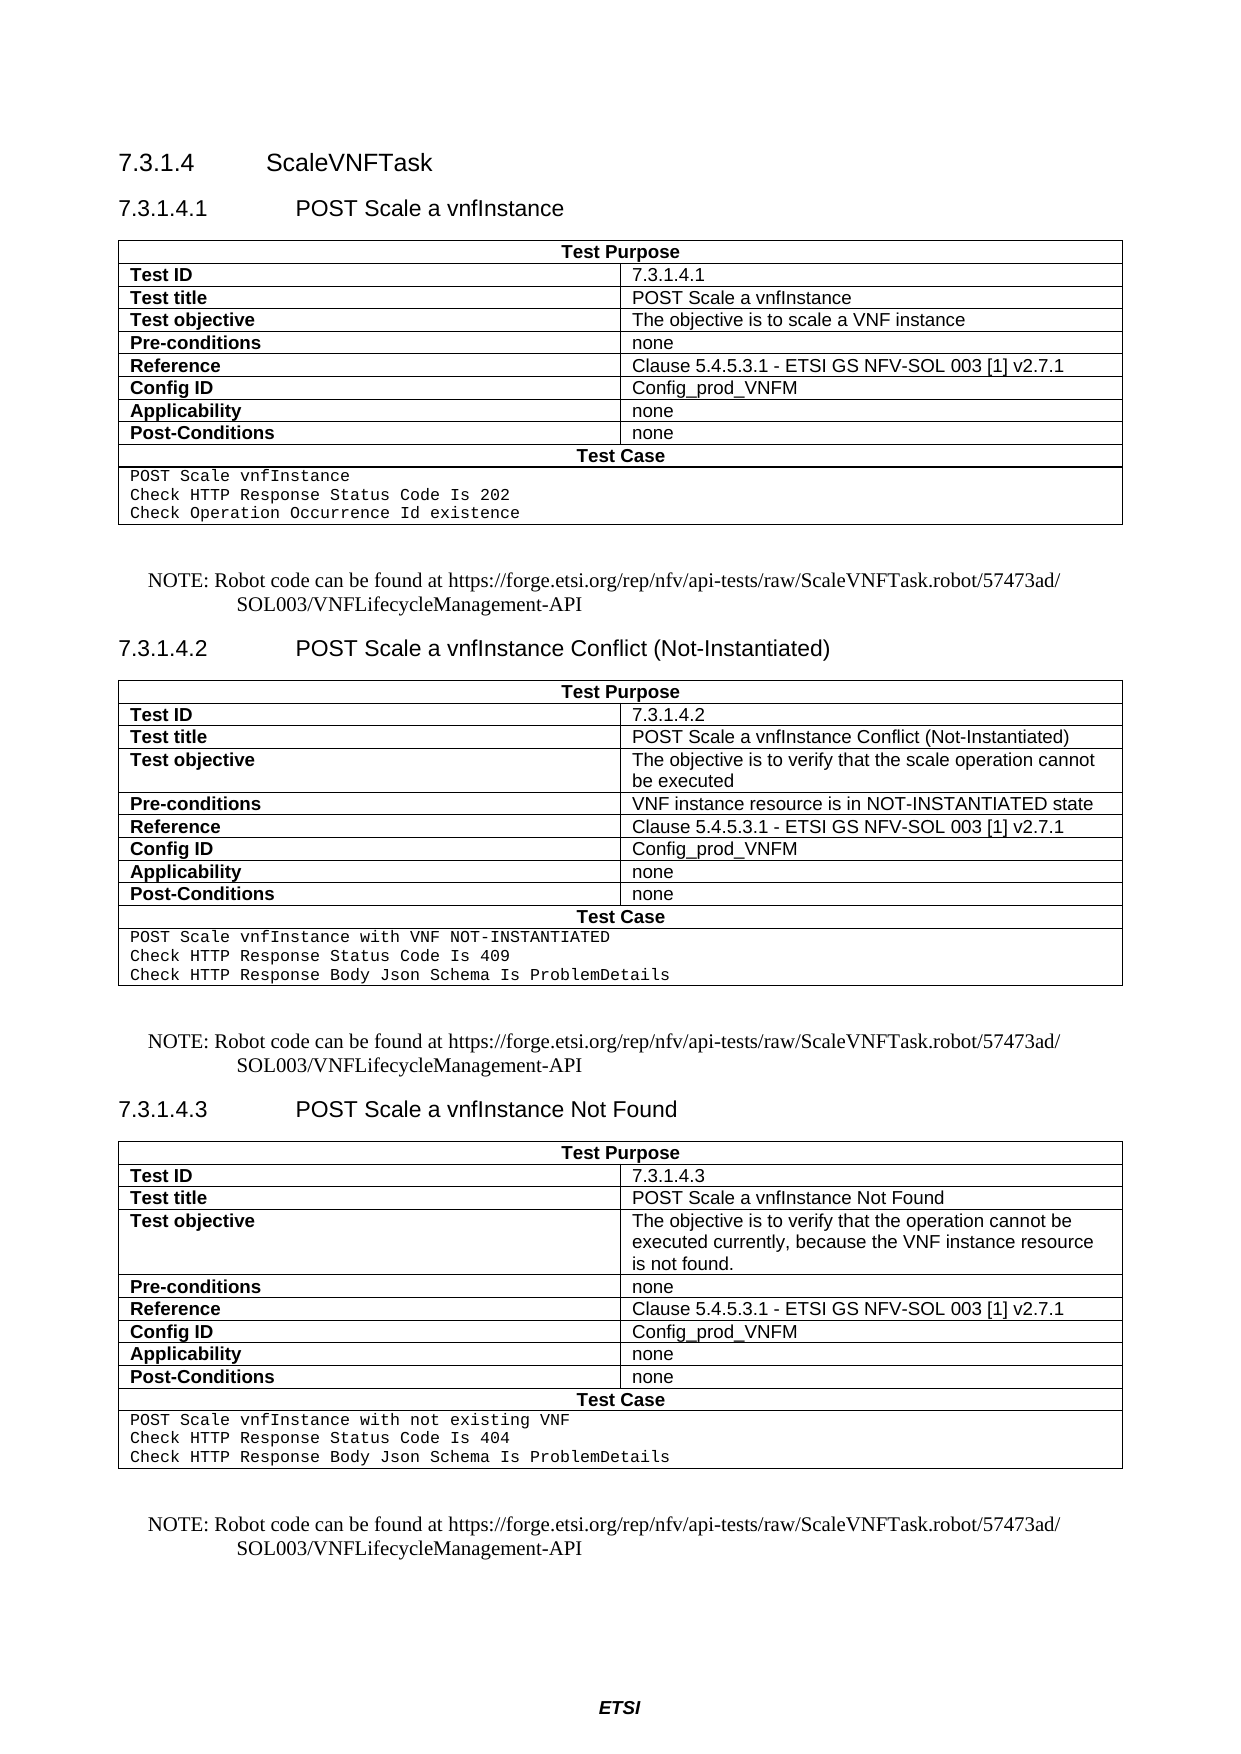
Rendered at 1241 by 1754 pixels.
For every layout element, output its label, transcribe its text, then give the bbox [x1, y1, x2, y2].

text NOTE: Robot code can be found at https://forge.etsi.org/rep/nfv/api-tests/raw/ScaleVNFTask.robot/57473ad/SOL003/VNFLifecycleManagement-API [148, 568, 1122, 616]
table_cell The objective is to verify that the scale operation cannot be executed [621, 749, 1122, 792]
table_cell Test Case [119, 1389, 1122, 1410]
table_cell Test objective [119, 749, 620, 792]
table_header Test Purpose [119, 681, 1122, 702]
text NOTE: Robot code can be found at https://forge.etsi.org/rep/nfv/api-tests/raw/ScaleVNFTask.robot/57473ad/SOL003/VNFLifecycleManagement-API [148, 1511, 1122, 1559]
table_cell Test ID [119, 704, 620, 725]
table_cell POST Scale a vnfInstance Not Found [621, 1187, 1122, 1209]
table_cell POST Scale vnfInstance with VNF NOT-INSTANTIATED Check HTTP Response Status Code Is 409 Check HTTP Response Body Json Schema Is ProblemDetails [119, 929, 1122, 985]
table_cell Test title [119, 726, 620, 748]
table_cell none [621, 1366, 1122, 1387]
table_cell Config ID [119, 1321, 620, 1342]
table_cell Pre-conditions [119, 1275, 620, 1297]
subtitle 7.3.1.4.2 POST Scale a vnfInstance Conflict (Not-Instantiated) [118, 635, 1122, 661]
table_cell none [621, 400, 1122, 421]
table_cell Clause 5.4.5.3.1 - ETSI GS NFV-SOL 003 [1] v2.7.1 [621, 815, 1122, 837]
table_cell Test ID [119, 264, 620, 286]
table_cell The objective is to verify that the operation cannot be executed currently, because the VNF instance resource is not found. [621, 1210, 1122, 1274]
table_cell POST Scale vnfInstance with not existing VNF Check HTTP Response Status Code Is 404 Check HTTP Response Body Json Schema Is ProblemDetails [119, 1411, 1122, 1468]
table_cell Pre-conditions [119, 332, 620, 353]
table_cell 7.3.1.4.2 [621, 704, 1122, 725]
table_cell Config_prod_VNFM [621, 838, 1122, 859]
subtitle 7.3.1.4.1 POST Scale a vnfInstance [118, 195, 1122, 222]
table_cell Applicability [119, 400, 620, 421]
table_cell POST Scale a vnfInstance Conflict (Not-Instantiated) [621, 726, 1122, 748]
table_cell Post-Conditions [119, 422, 620, 444]
table_cell Config ID [119, 377, 620, 398]
table_cell Clause 5.4.5.3.1 - ETSI GS NFV-SOL 003 [1] v2.7.1 [621, 1298, 1122, 1319]
table_header Test Purpose [119, 1142, 1122, 1163]
table_cell none [621, 332, 1122, 353]
table_cell Test title [119, 1187, 620, 1209]
table_cell 7.3.1.4.1 [621, 264, 1122, 286]
table_cell Test ID [119, 1165, 620, 1186]
table_cell Applicability [119, 861, 620, 882]
table_cell none [621, 1275, 1122, 1297]
table_cell Config ID [119, 838, 620, 859]
table_cell Applicability [119, 1343, 620, 1365]
table_cell none [621, 883, 1122, 905]
subtitle 7.3.1.4 ScaleVNFTask [118, 148, 1122, 176]
table_cell POST Scale vnfInstance Check HTTP Response Status Code Is 202 Check Operation Occurrence Id existence [119, 468, 1122, 524]
table_cell none [621, 1343, 1122, 1365]
table_cell Test Case [119, 906, 1122, 927]
table_cell Clause 5.4.5.3.1 - ETSI GS NFV-SOL 003 [1] v2.7.1 [621, 354, 1122, 376]
table_cell VNF instance resource is in NOT-INSTANTIATED state [621, 793, 1122, 814]
table_cell Post-Conditions [119, 883, 620, 905]
table_cell none [621, 861, 1122, 882]
text NOTE: Robot code can be found at https://forge.etsi.org/rep/nfv/api-tests/raw/ScaleVNFTask.robot/57473ad/SOL003/VNFLifecycleManagement-API [148, 1029, 1122, 1077]
table_cell Test Case [119, 445, 1122, 466]
table_cell Test objective [119, 1210, 620, 1274]
table_cell Reference [119, 1298, 620, 1319]
table_cell 7.3.1.4.3 [621, 1165, 1122, 1186]
table_cell Reference [119, 815, 620, 837]
table_cell Post-Conditions [119, 1366, 620, 1387]
table_cell POST Scale a vnfInstance [621, 287, 1122, 308]
table_cell none [621, 422, 1122, 444]
table_header Test Purpose [119, 241, 1122, 263]
table_cell Test title [119, 287, 620, 308]
table_cell Pre-conditions [119, 793, 620, 814]
table_cell Reference [119, 354, 620, 376]
table_cell Config_prod_VNFM [621, 377, 1122, 398]
subtitle 7.3.1.4.3 POST Scale a vnfInstance Not Found [118, 1096, 1122, 1122]
table_cell Config_prod_VNFM [621, 1321, 1122, 1342]
table_cell The objective is to scale a VNF instance [621, 309, 1122, 331]
table_cell Test objective [119, 309, 620, 331]
